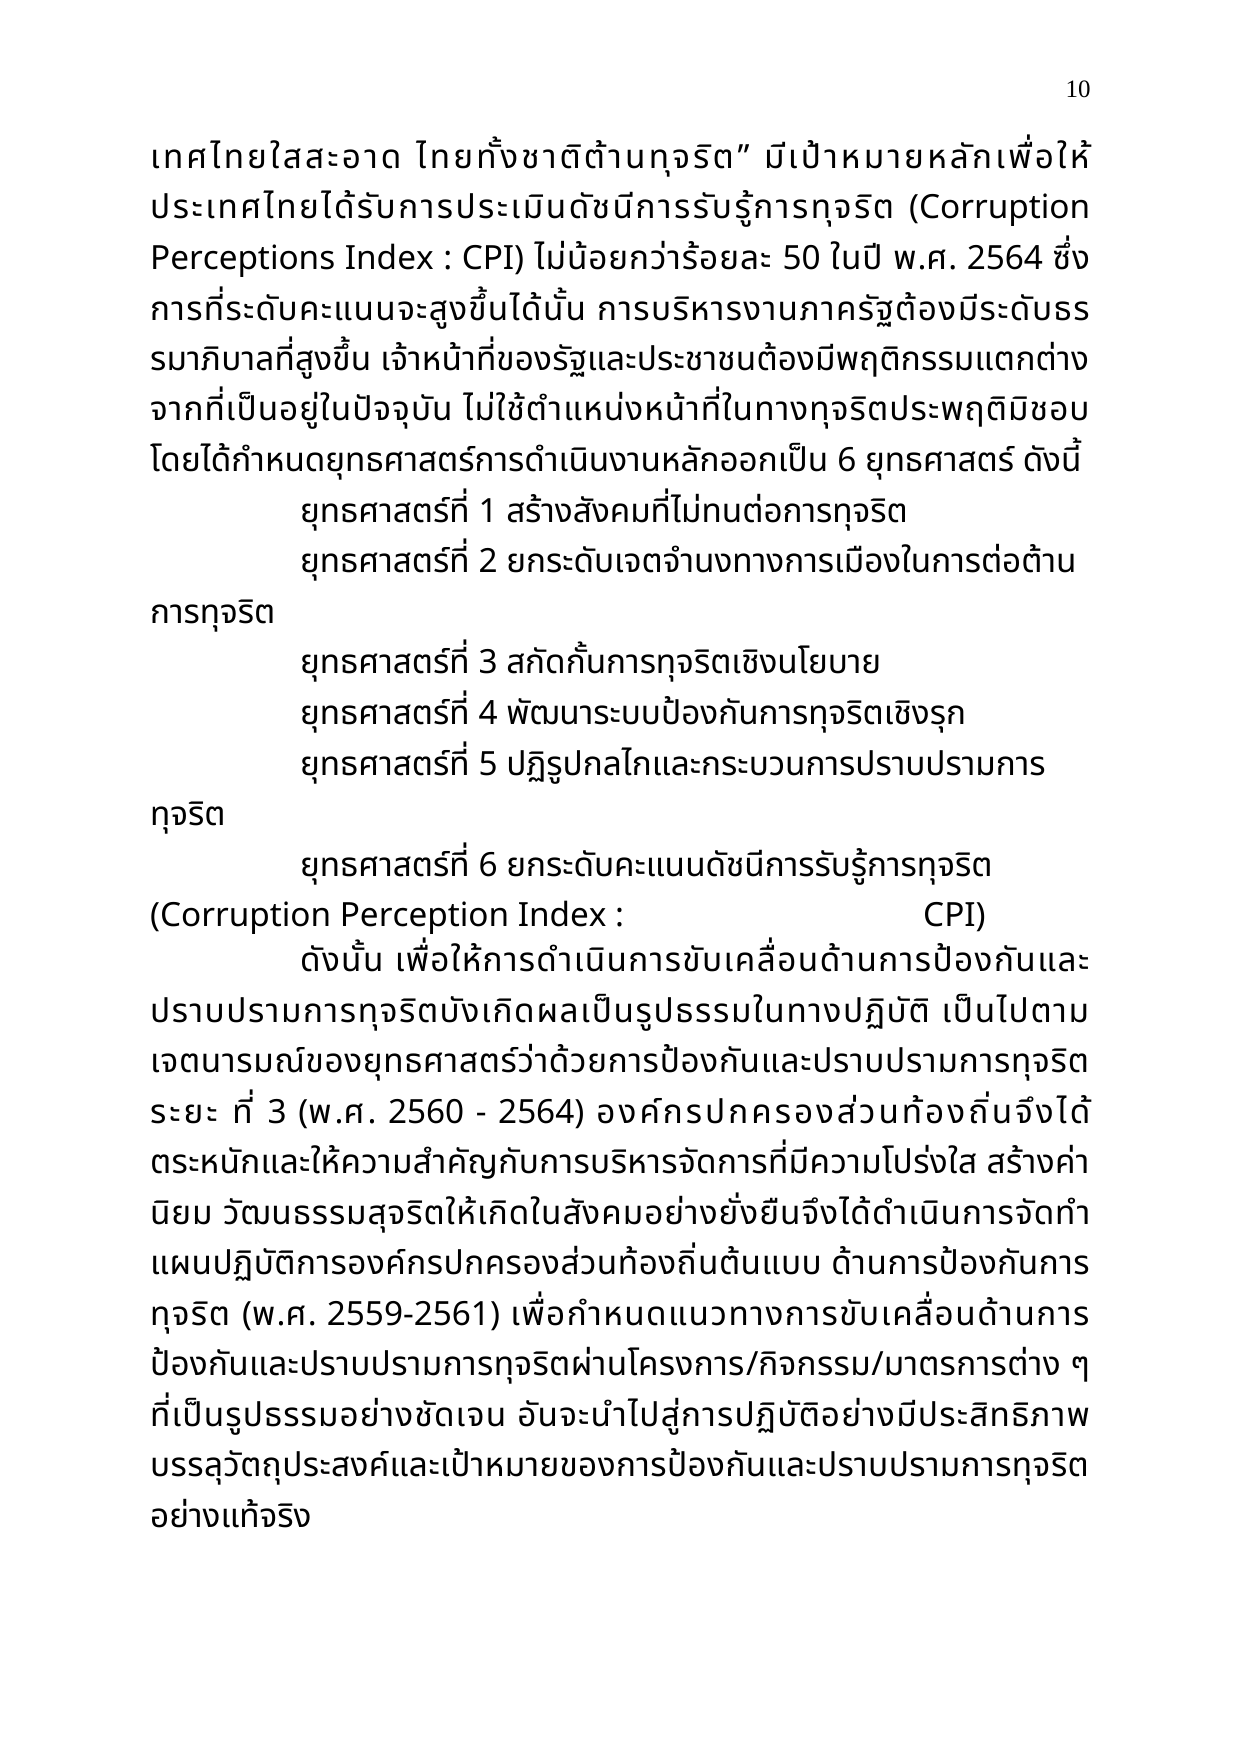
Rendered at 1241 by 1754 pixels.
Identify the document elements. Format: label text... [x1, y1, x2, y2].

text ยุทธศาสตร์ที่ 4 พัฒนาระบบป้องกันการทุจริตเชิงรุก [150, 689, 1090, 739]
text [150, 133, 1090, 486]
text ดังนั้น เพื่อให้การดำเนินการขับเคลื่อนด้านการป้องกันและปราบปรามการทุจริตบังเกิดผลเป็นรูปธรรมในทางปฏิบัติ เป็นไปตามเจตนารมณ์ของยุทธศาสตร์ว่าด้วยการป้องกันและปราบปรามการทุจริตระยะ ที่ 3 (พ.ศ. 2560 - 2564) องค์กรปกครองส่วนท้องถิ่นจึงได้ตระหนักและให้ความสำคัญกับการบริหารจัดการที่มีความโปร่งใส สร้างค่านิยม วัฒนธรรมสุจริตให้เกิดในสังคมอย่างยั่งยืนจึงได้ดำเนินการจัดทำแผนปฏิบัติการองค์กรปกครองส่วนท้องถิ่นต้นแบบ ด้านการป้องกันการทุจริต (พ.ศ. 2559-2561) เพื่อกำหนดแนวทางการขับเคลื่อนด้านการป้องกันและปราบปรามการทุจริตผ่านโครงการ/กิจกรรม/มาตรการต่าง ๆ ที่เป็นรูปธรรมอย่างชัดเจน อันจะนำไปสู่การปฏิบัติอย่างมีประสิทธิภาพ บรรลุวัตถุประสงค์และเป้าหมายของการป้องกันและปราบปรามการทุจริตอย่างแท้จริง [150, 936, 1090, 1542]
text ยุทธศาสตร์ที่ 2 ยกระดับเจตจำนงทางการเมืองในการต่อต้านการทุจริต [150, 537, 1090, 638]
text ยุทธศาสตร์ที่ 3 สกัดกั้นการทุจริตเชิงนโยบาย [150, 638, 1090, 689]
text ยุทธศาสตร์ที่ 5 ปฏิรูปกลไกและกระบวนการปราบปรามการทุจริต [150, 739, 1090, 840]
text ยุทธศาสตร์ที่ 1 สร้างสังคมที่ไม่ทนต่อการทุจริต [150, 486, 1090, 537]
text ยุทธศาสตร์ที่ 6 ยกระดับคะแนนดัชนีการรับรู้การทุจริต (Corruption Perception Index : CPI) [150, 840, 1090, 936]
